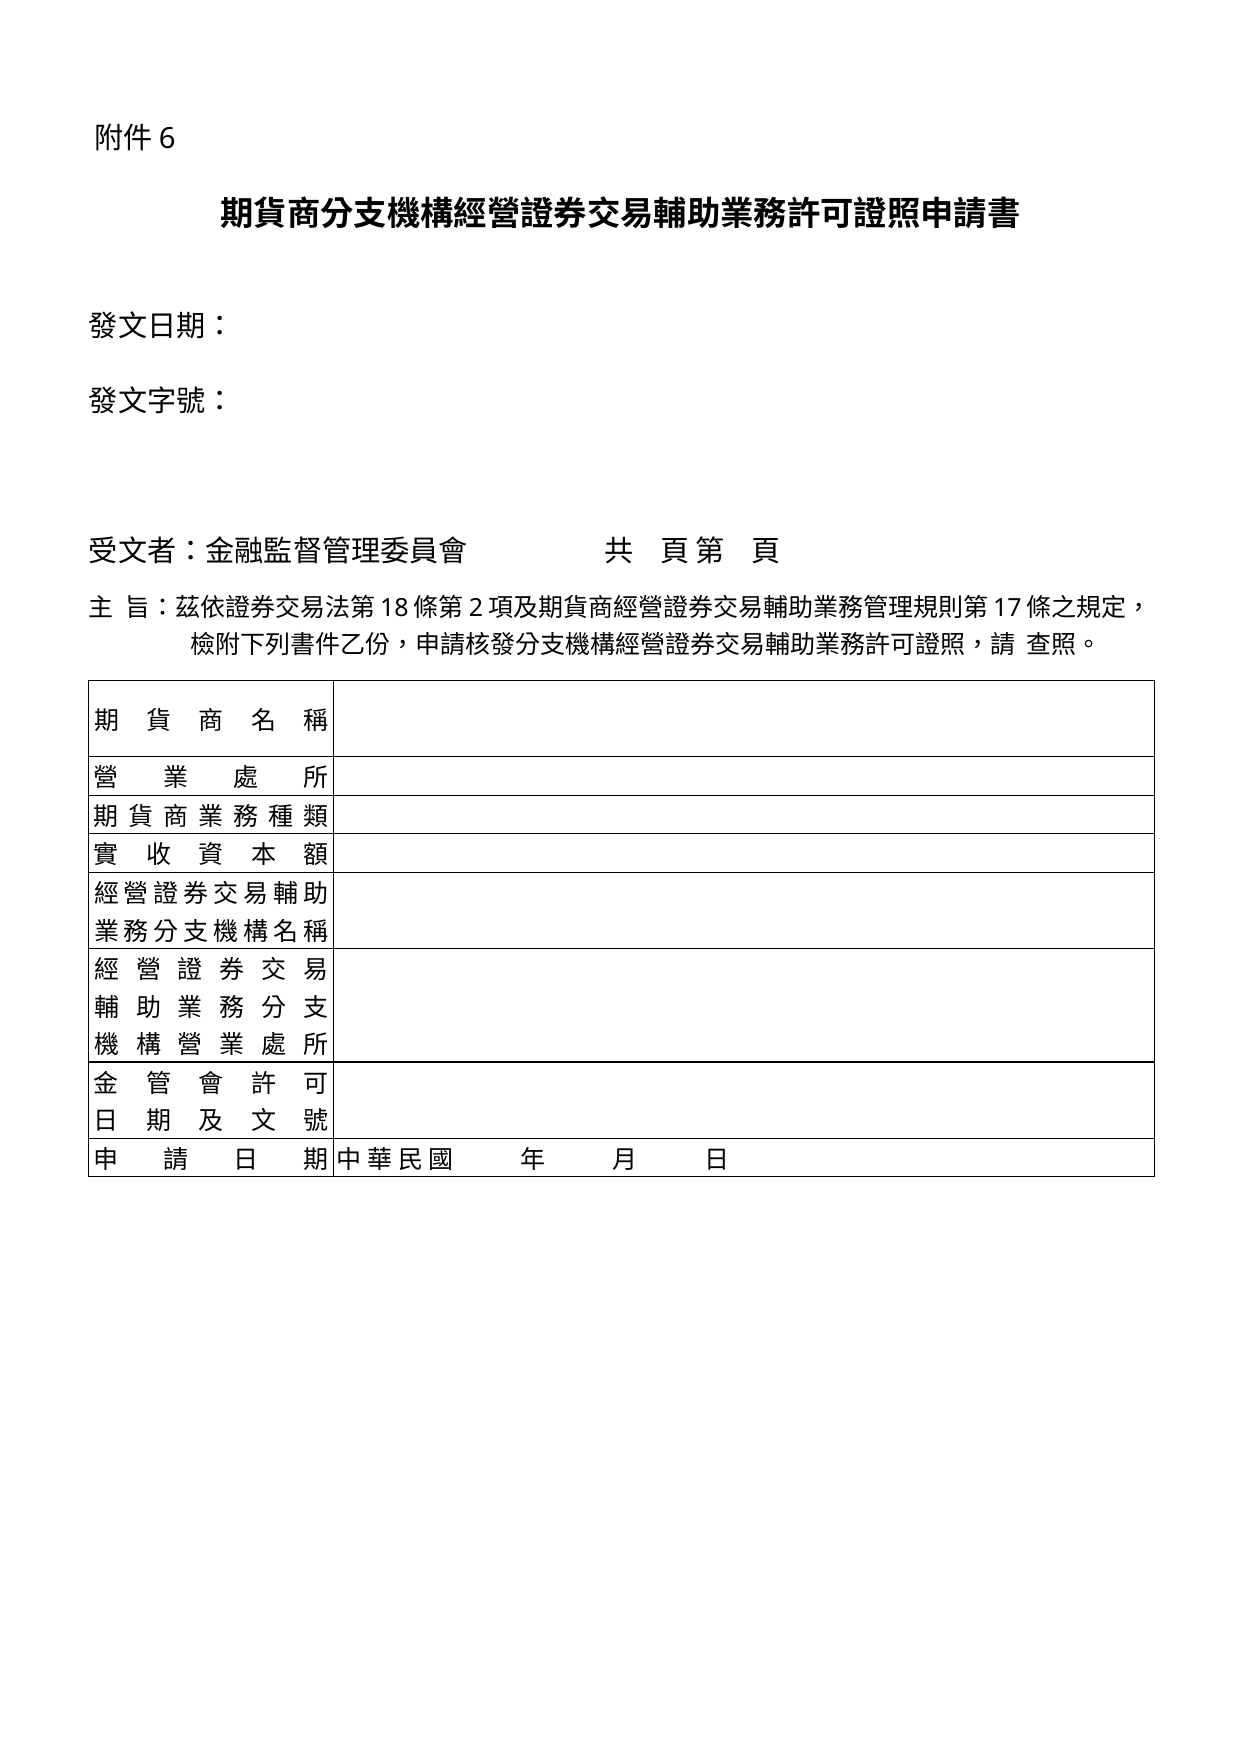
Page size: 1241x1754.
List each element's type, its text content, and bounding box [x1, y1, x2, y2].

text 發文日期： [89, 286, 1152, 361]
table_cell 經營證券交易輔助 業務分支機構名稱 [89, 873, 333, 948]
text 附件6 [94, 99, 1152, 174]
table_cell 經營證券交易 輔助業務分支 機構營業處所 [89, 949, 333, 1061]
table_cell [334, 873, 1154, 948]
table_cell [334, 949, 1154, 1061]
table_cell [334, 834, 1154, 872]
table_cell 期貨商業務種類 [89, 796, 333, 833]
table_cell 實收資本額 [89, 834, 333, 872]
table_header 期貨商名稱 [89, 681, 333, 756]
text 主 旨：茲依證券交易法第18條第2項及期貨商經營證券交易輔助業務管理規則第17條之規定，檢附下列書件乙份，申請核發分支機構經營證券交易輔助業務許可證照，請 查照。 [89, 586, 1152, 661]
text 受文者：金融監督管理委員會 共 頁 第 頁 [89, 511, 1152, 586]
table_cell 申請日期 [89, 1139, 333, 1176]
text 發文字號： [89, 361, 1152, 436]
table_cell [334, 1063, 1154, 1137]
table_cell [334, 796, 1154, 833]
table_cell [334, 757, 1154, 795]
table_cell 營業處所 [89, 757, 333, 795]
table_cell 中 華 民 國 年 月 日 [334, 1139, 1154, 1176]
text 期貨商分支機構經營證券交易輔助業務許可證照申請書 [89, 174, 1152, 249]
table_header [334, 681, 1154, 756]
table_cell 金管會許可 日期及文號 [89, 1063, 333, 1137]
